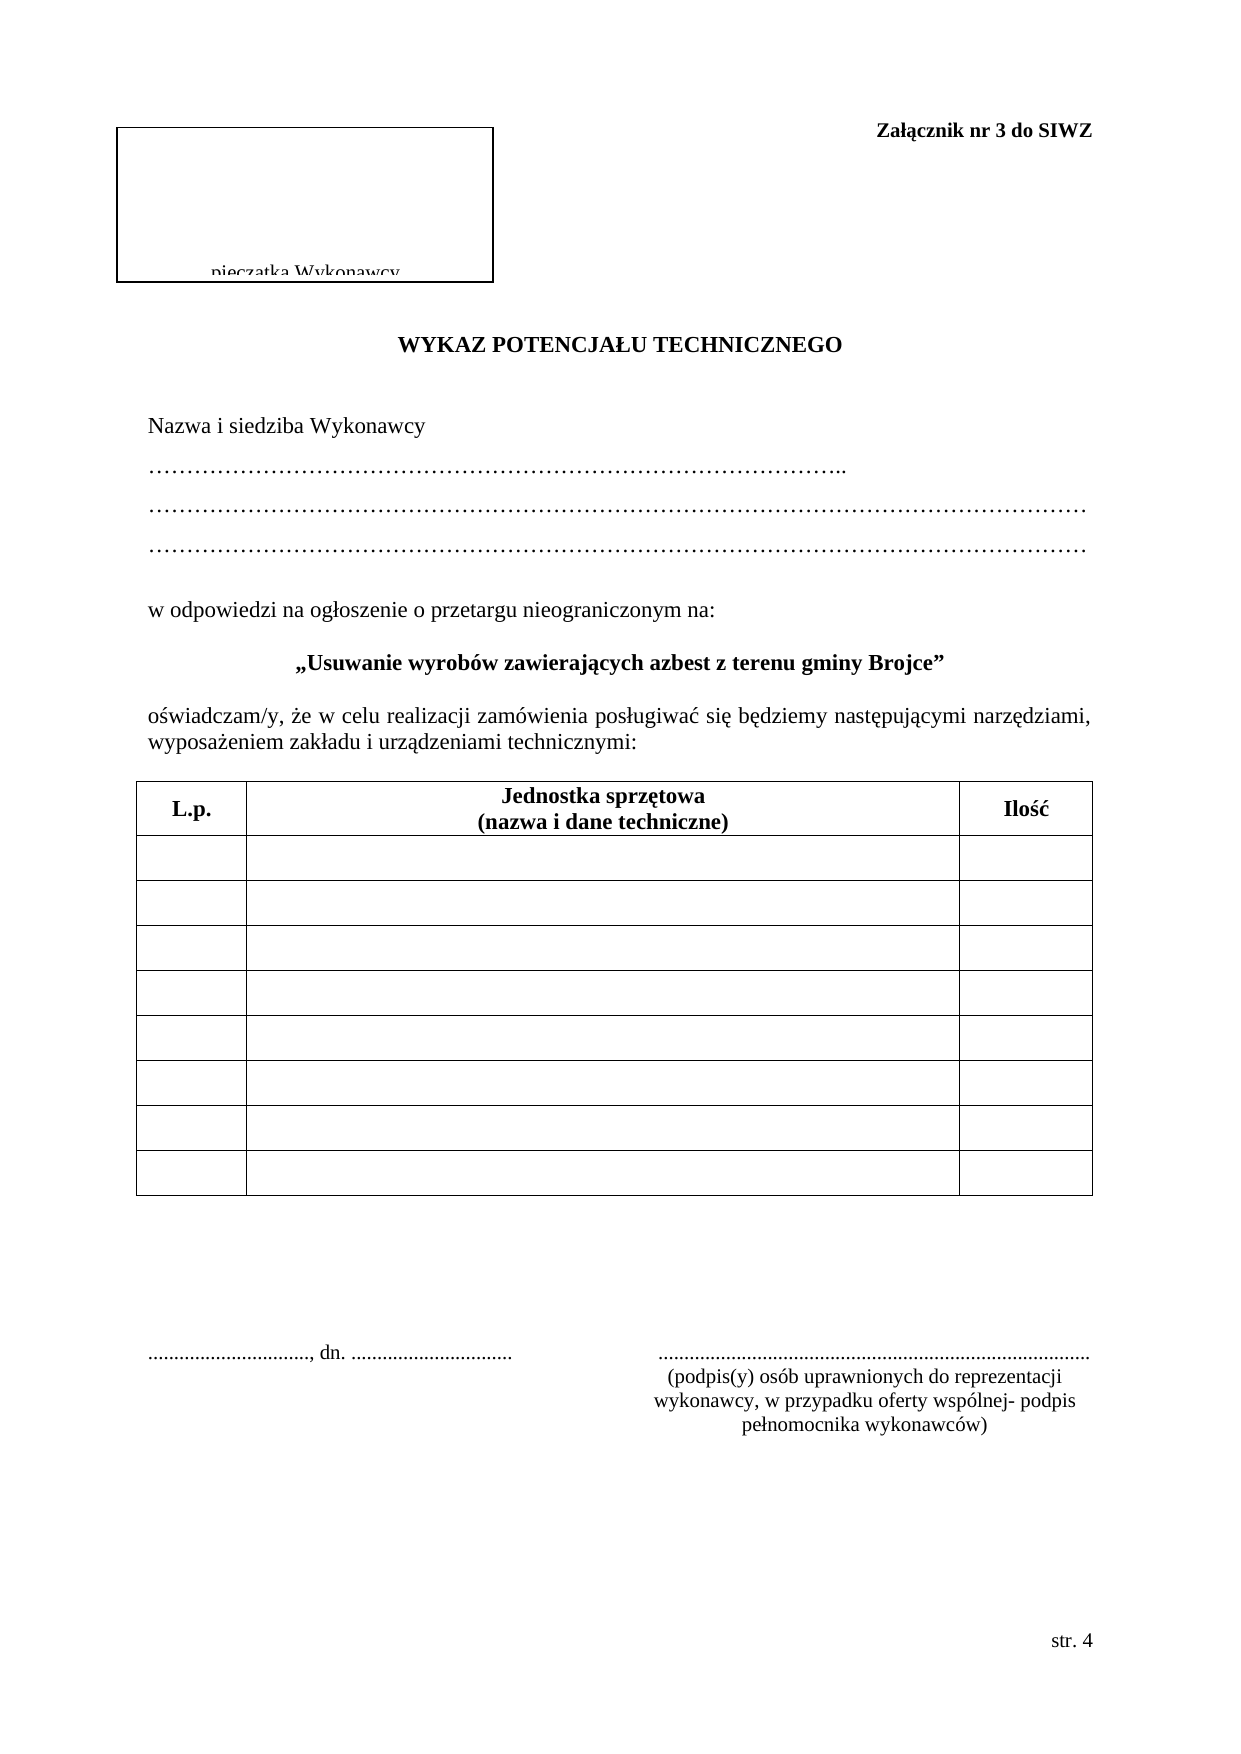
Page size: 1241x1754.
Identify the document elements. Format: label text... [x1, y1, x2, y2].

table_cell [137, 836, 246, 880]
text „Usuwanie wyrobów zawierających azbest z terenu gminy Brojce” [148, 649, 1093, 676]
table_header Ilość [960, 782, 1092, 835]
table_cell [137, 1151, 246, 1195]
table_cell [960, 1106, 1092, 1150]
table_cell [960, 1151, 1092, 1195]
table_cell [960, 1016, 1092, 1060]
table_header L.p. [137, 782, 246, 835]
table_cell [137, 1061, 246, 1105]
table_cell [960, 836, 1092, 880]
table_cell [137, 881, 246, 925]
table_cell [247, 1061, 959, 1105]
text ..............................., dn. ............................... ................................................................................... [148, 1339, 1093, 1364]
table_cell [247, 1106, 959, 1150]
table_header Jednostka sprzętowa (nazwa i dane techniczne) [247, 782, 959, 835]
text oświadczam/y, że w celu realizacji zamówienia posługiwać się będziemy następującymi narzędziami, wyposażeniem zakładu i urządzeniami technicznymi: [148, 702, 1093, 755]
text Załącznik nr 3 do SIWZ [148, 118, 1093, 142]
text (podpis(y) osób uprawnionych do reprezentacji wykonawcy, w przypadku oferty wspólnej- podpis pełnomocnika wykonawców) [637, 1364, 1093, 1436]
table_cell [247, 881, 959, 925]
table_cell [247, 836, 959, 880]
table_cell [960, 1061, 1092, 1105]
table_cell [247, 971, 959, 1015]
text …………………………………………………………………………………………………………… [148, 531, 1093, 557]
text Nazwa i siedziba Wykonawcy ……………………………………………………………………………….. [148, 412, 1093, 478]
text …………………………………………………………………………………………………………… [148, 491, 1093, 518]
table_cell [247, 926, 959, 970]
table_cell [247, 1016, 959, 1060]
text w odpowiedzi na ogłoszenie o przetargu nieograniczonym na: [148, 597, 1093, 623]
table_cell [137, 1106, 246, 1150]
table_cell [960, 926, 1092, 970]
table_cell [137, 926, 246, 970]
table_cell [137, 1016, 246, 1060]
table_cell [137, 971, 246, 1015]
text WYKAZ POTENCJAŁU TECHNICZNEGO [148, 332, 1093, 358]
table_cell [960, 881, 1092, 925]
table_cell [960, 971, 1092, 1015]
table_cell [247, 1151, 959, 1195]
